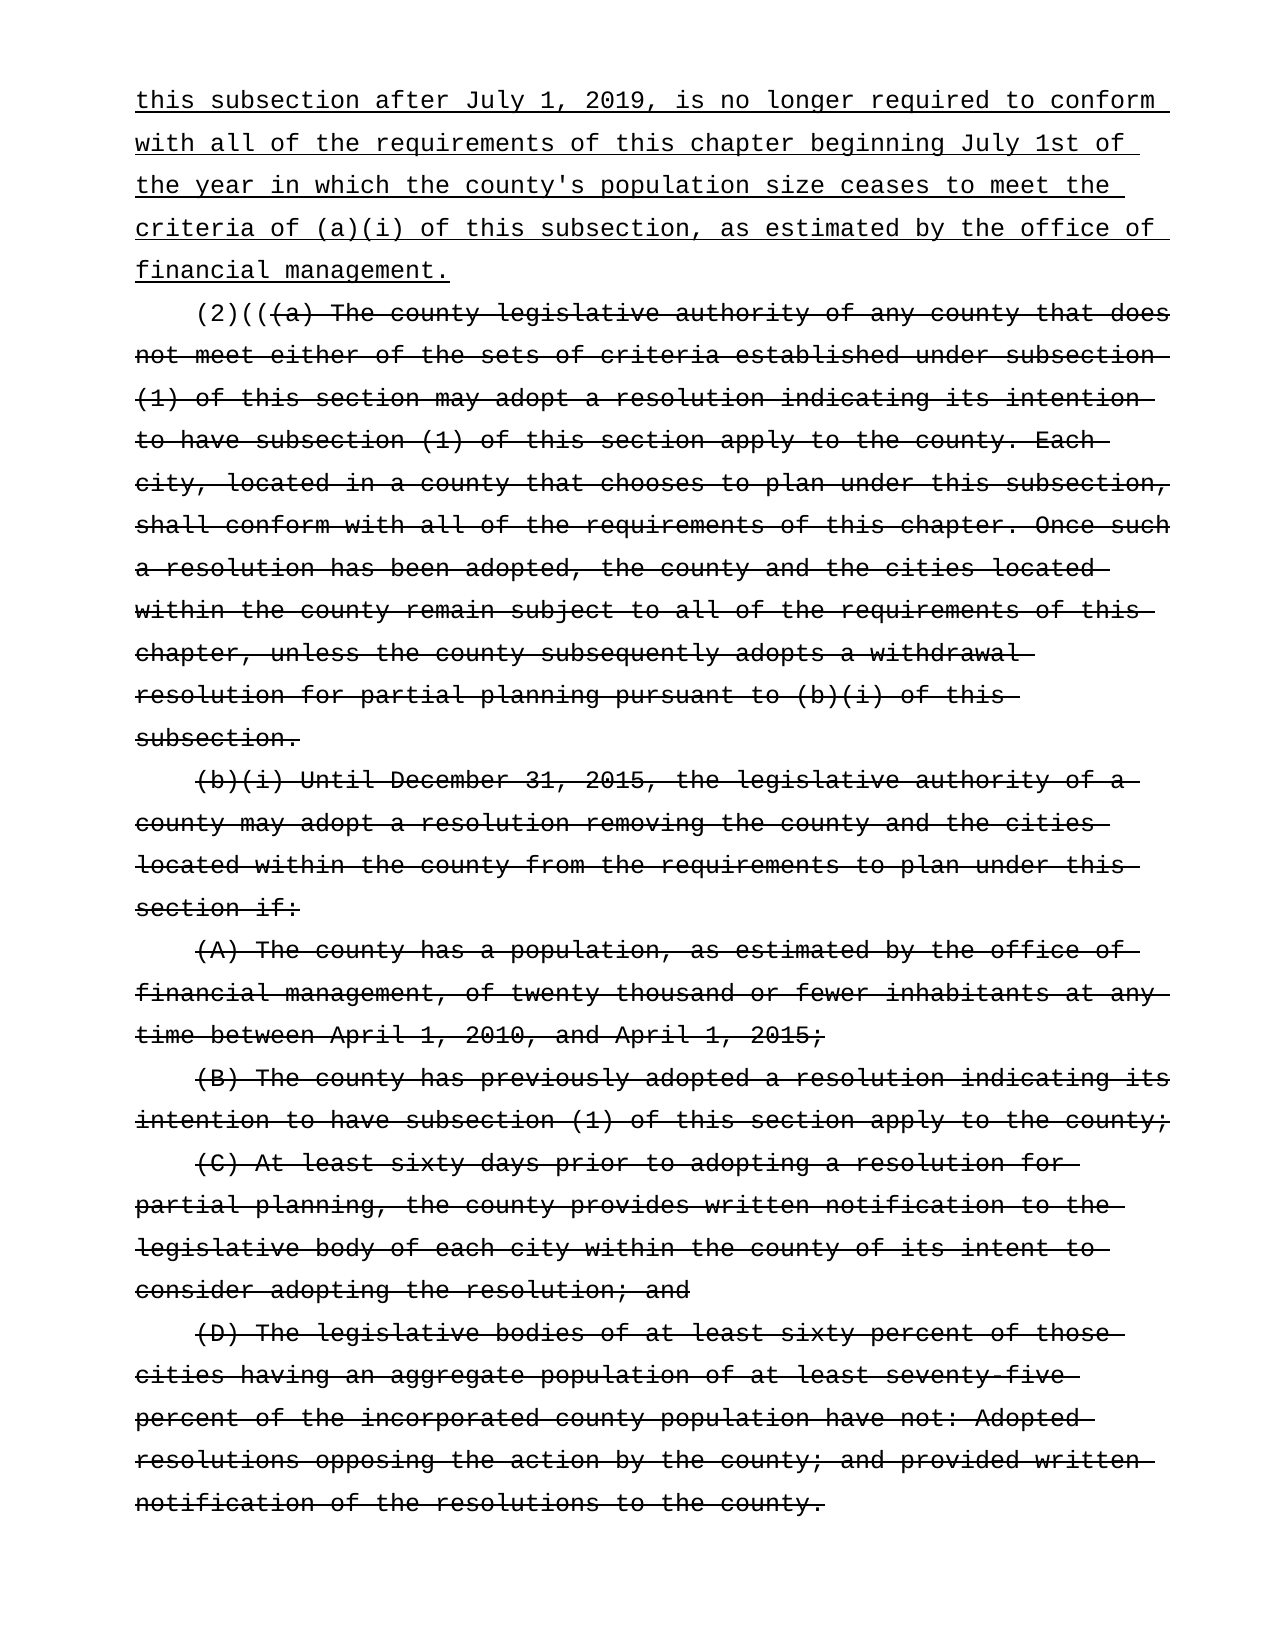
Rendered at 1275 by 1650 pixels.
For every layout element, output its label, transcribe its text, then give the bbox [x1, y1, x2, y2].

text (D) The legislative bodies of at least sixty percent of those cities having an aggregate population of at least seventy-five percent of the incorporated county population have not: Adopted resolutions opposing the action by the county; and provided written notification of the resolutions to the county. [135, 1307, 1170, 1520]
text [135, 75, 1170, 111]
text (B) The county has previously adopted a resolution indicating its intention to have subsection (1) of this section apply to the county; [135, 1123, 1170, 1137]
text (C) At least sixty days prior to adopting a resolution for partial planning, the county provides written notification to the legislative body of each city within the county of its intent to consider adopting the resolution; and [135, 1137, 1170, 1307]
text (b)(i) Until December 31, 2015, the legislative authority of a county may adopt a resolution removing the county and the cities located within the county from the requirements to plan under this section if: [135, 755, 1170, 925]
text (2)(((a) The county legislative authority of any county that does not meet either of the sets of criteria established under subsection (1) of this section may adopt a resolution indicating its intention to have subsection (1) of this section apply to the county. Each city, located in a county that chooses to plan under this subsection, shall conform with all of the requirements of this chapter. Once such a resolution has been adopted, the county and the cities located within the county remain subject to all of the requirements of this chapter, unless the county subsequently adopts a withdrawal resolution for partial planning pursuant to (b)(i) of this subsection. [135, 486, 1170, 526]
text (B) The county has previously adopted a resolution indicating its intention to have subsection (1) of this section apply to the county; [135, 1052, 1170, 1121]
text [135, 113, 1170, 239]
text (A) The county has a population, as estimated by the office of financial management, of twenty thousand or fewer inhabitants at any time between April 1, 2010, and April 1, 2015; [135, 996, 1170, 1052]
text (A) The county has a population, as estimated by the office of financial management, of twenty thousand or fewer inhabitants at any time between April 1, 2010, and April 1, 2015; [135, 925, 1170, 994]
text (2)(((a) The county legislative authority of any county that does not meet either of the sets of criteria established under subsection (1) of this section may adopt a resolution indicating its intention to have subsection (1) of this section apply to the county. Each city, located in a county that chooses to plan under this subsection, shall conform with all of the requirements of this chapter. Once such a resolution has been adopted, the county and the cities located within the county remain subject to all of the requirements of this chapter, unless the county subsequently adopts a withdrawal resolution for partial planning pursuant to (b)(i) of this subsection. [135, 358, 1170, 484]
text (2)(((a) The county legislative authority of any county that does not meet either of the sets of criteria established under subsection (1) of this section may adopt a resolution indicating its intention to have subsection (1) of this section apply to the county. Each city, located in a county that chooses to plan under this subsection, shall conform with all of the requirements of this chapter. Once such a resolution has been adopted, the county and the cities located within the county remain subject to all of the requirements of this chapter, unless the county subsequently adopts a withdrawal resolution for partial planning pursuant to (b)(i) of this subsection. [135, 287, 1170, 356]
text (2)(((a) The county legislative authority of any county that does not meet either of the sets of criteria established under subsection (1) of this section may adopt a resolution indicating its intention to have subsection (1) of this section apply to the county. Each city, located in a county that chooses to plan under this subsection, shall conform with all of the requirements of this chapter. Once such a resolution has been adopted, the county and the cities located within the county remain subject to all of the requirements of this chapter, unless the county subsequently adopts a withdrawal resolution for partial planning pursuant to (b)(i) of this subsection. [135, 528, 1170, 755]
